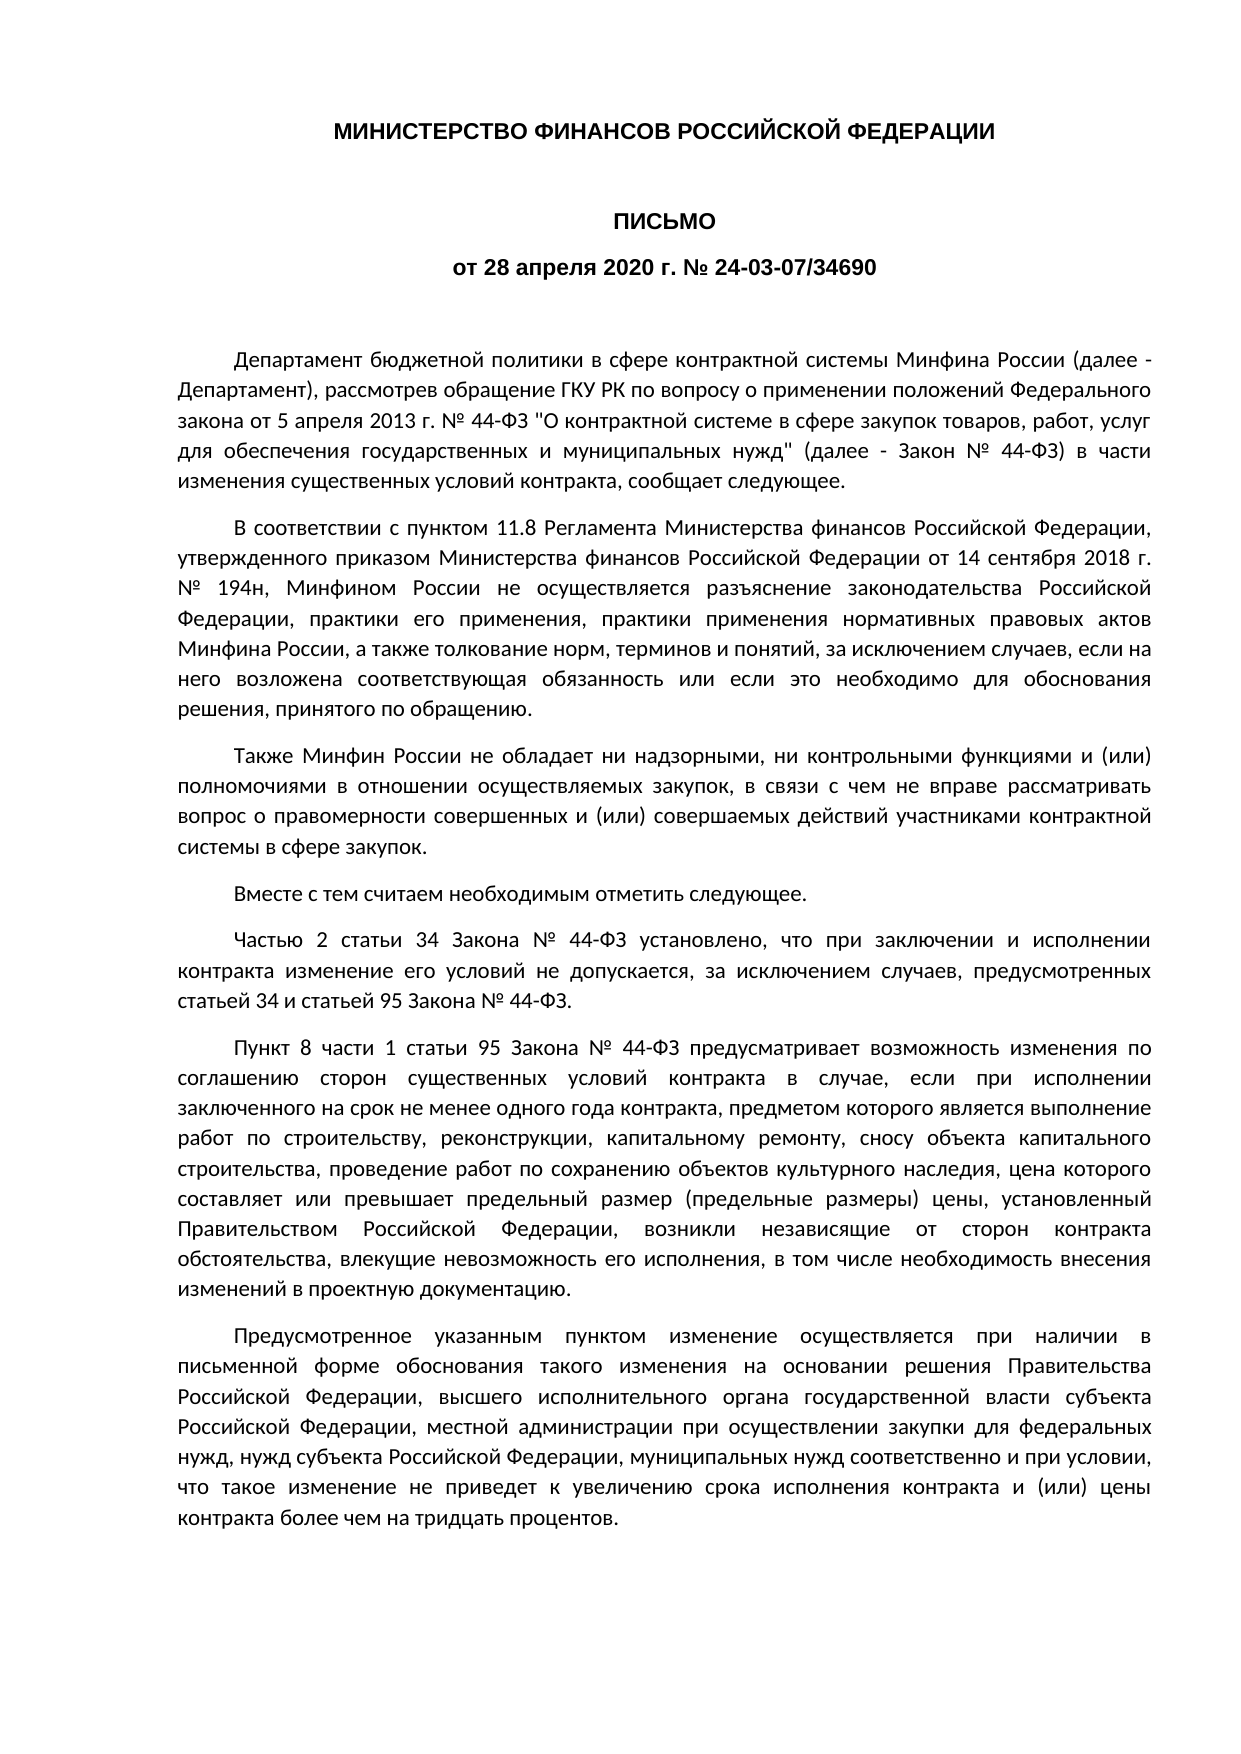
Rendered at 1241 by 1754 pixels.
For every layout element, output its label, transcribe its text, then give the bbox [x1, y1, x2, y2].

text МИНИСТЕРСТВО ФИНАНСОВ РОССИЙСКОЙ ФЕДЕРАЦИИ [177, 118, 1152, 144]
text Частью 2 статьи 34 Закона № 44-ФЗ установлено, что при заключении и исполнении контракта изменение его условий не допускается, за исключением случаев, предусмотренных статьей 34 и статьей 95 Закона № 44-ФЗ. [177, 926, 1152, 1014]
text Вместе с тем считаем необходимым отметить следующее. [177, 879, 1152, 907]
text Пункт 8 части 1 статьи 95 Закона № 44-ФЗ предусматривает возможность изменения по соглашению сторон существенных условий контракта в случае, если при исполнении заключенного на срок не менее одного года контракта, предметом которого является выполнение работ по строительству, реконструкции, капитальному ремонту, сносу объекта капитального строительства, проведение работ по сохранению объектов культурного наследия, цена которого составляет или превышает предельный размер (предельные размеры) цены, установленный Правительством Российской Федерации, возникли независящие от сторон контракта обстоятельства, влекущие невозможность его исполнения, в том числе необходимость внесения изменений в проектную документацию. [177, 1033, 1152, 1303]
text Предусмотренное указанным пунктом изменение осуществляется при наличии в письменной форме обоснования такого изменения на основании решения Правительства Российской Федерации, высшего исполнительного органа государственной власти субъекта Российской Федерации, местной администрации при осуществлении закупки для федеральных нужд, нужд субъекта Российской Федерации, муниципальных нужд соответственно и при условии, что такое изменение не приведет к увеличению срока исполнения контракта и (или) цены контракта более чем на тридцать процентов. [177, 1321, 1152, 1531]
text Также Минфин России не обладает ни надзорными, ни контрольными функциями и (или) полномочиями в отношении осуществляемых закупок, в связи с чем не вправе рассматривать вопрос о правомерности совершенных и (или) совершаемых действий участниками контрактной системы в сфере закупок. [177, 741, 1152, 860]
text Департамент бюджетной политики в сфере контрактной системы Минфина России (далее - Департамент), рассмотрев обращение ГКУ РК по вопросу о применении положений Федерального закона от 5 апреля 2013 г. № 44-ФЗ "О контрактной системе в сфере закупок товаров, работ, услуг для обеспечения государственных и муниципальных нужд" (далее - Закон № 44-ФЗ) в части изменения существенных условий контракта, сообщает следующее. [177, 345, 1152, 494]
text В соответствии с пунктом 11.8 Регламента Министерства финансов Российской Федерации, утвержденного приказом Министерства финансов Российской Федерации от 14 сентября 2018 г. № 194н, Минфином России не осуществляется разъяснение законодательства Российской Федерации, практики его применения, практики применения нормативных правовых актов Минфина России, а также толкование норм, терминов и понятий, за исключением случаев, если на него возложена соответствующая обязанность или если это необходимо для обоснования решения, принятого по обращению. [177, 513, 1152, 722]
text от 28 апреля 2020 г. № 24-03-07/34690 [177, 253, 1152, 280]
text ПИСЬМО [177, 208, 1152, 235]
